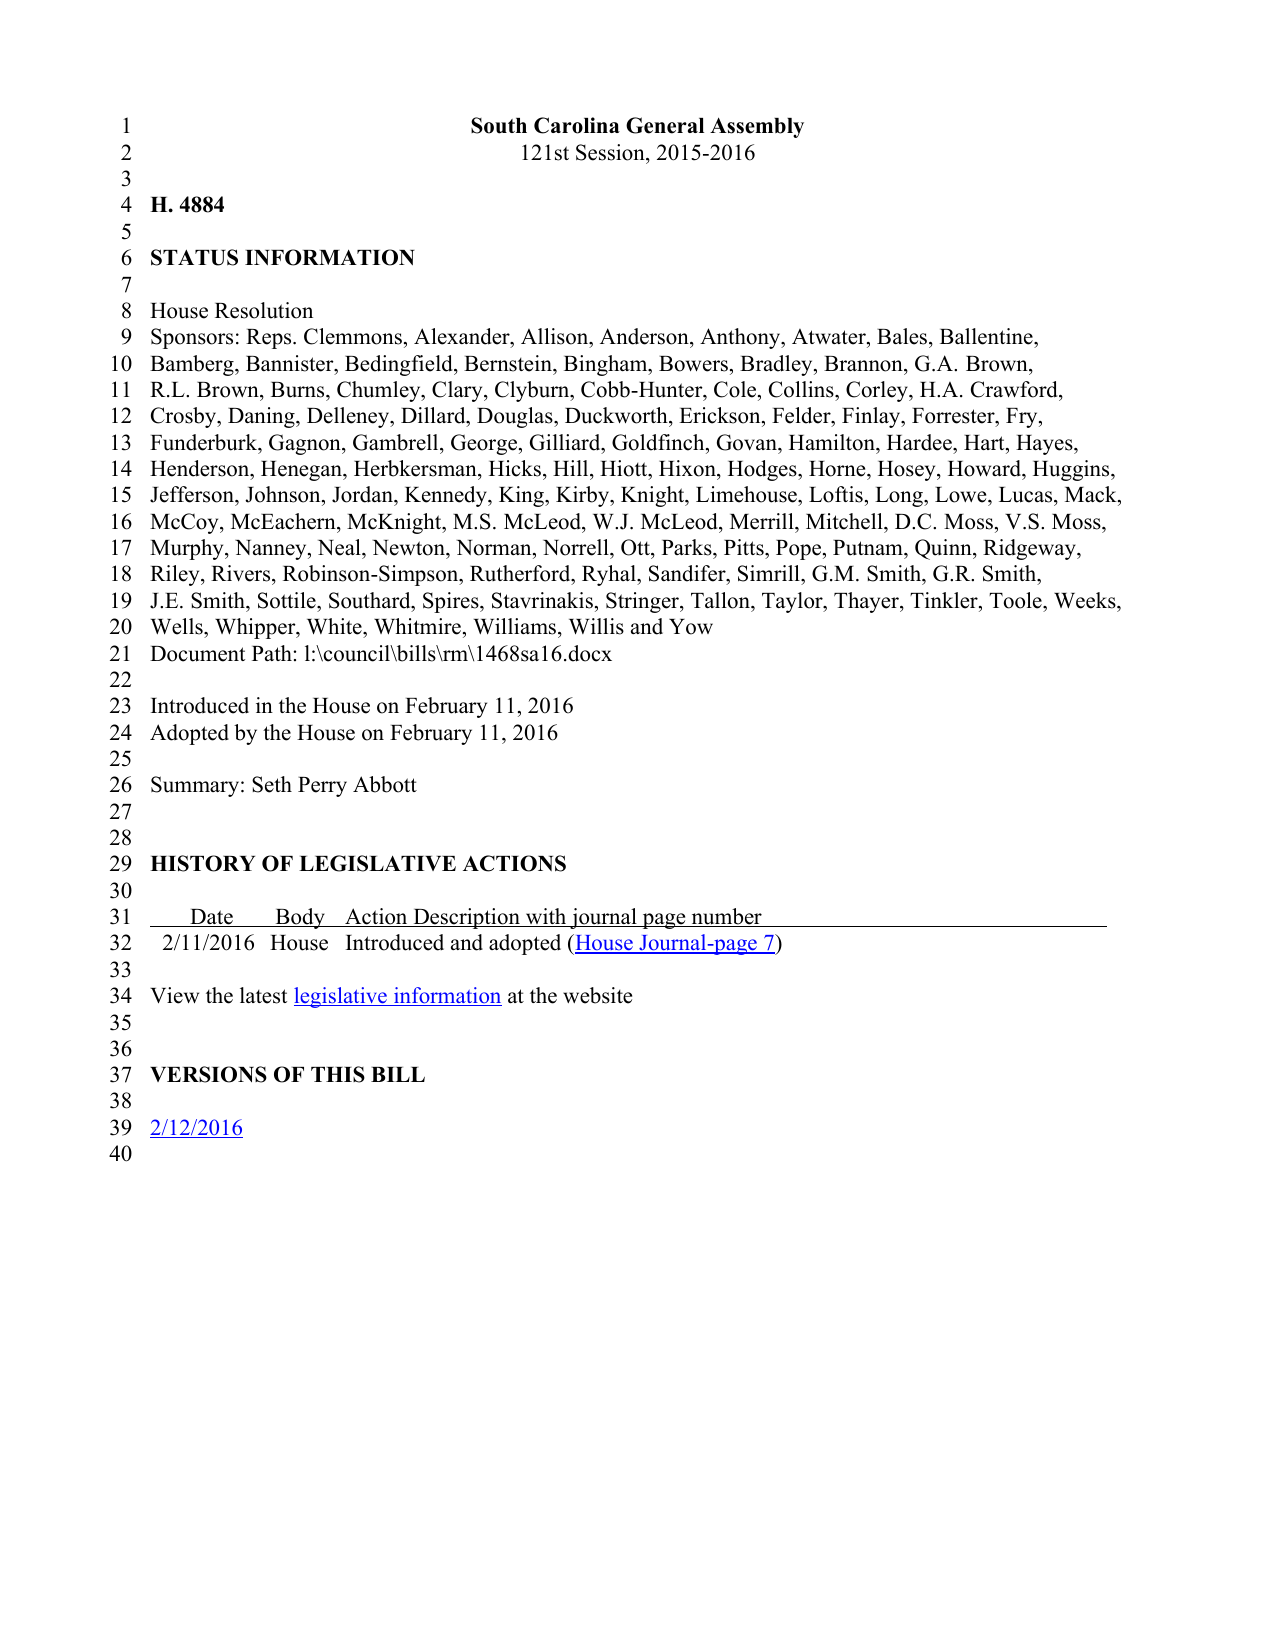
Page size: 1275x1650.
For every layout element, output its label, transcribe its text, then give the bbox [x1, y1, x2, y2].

text 121st Session, 2015-2016 [150, 139, 1125, 165]
text Introduced in the House on February 11, 2016 [150, 692, 1125, 719]
text Date Body Action Description with journal page number [150, 903, 1125, 929]
text South Carolina General Assembly [150, 112, 1125, 139]
text STATUS INFORMATION [150, 244, 1125, 271]
text Summary: Seth Perry Abbott [150, 771, 1125, 798]
text Document Path: l:\council\bills\rm\1468sa16.docx [150, 639, 1125, 666]
text House Resolution [150, 297, 1125, 323]
text H. 4884 [150, 192, 1125, 218]
text 2/11/2016 House Introduced and adopted (House Journal-page 7) [150, 929, 1125, 956]
text HISTORY OF LEGISLATIVE ACTIONS [150, 850, 1125, 877]
text VERSIONS OF THIS BILL [150, 1061, 1125, 1088]
text View the latest legislative information at the website [150, 982, 1125, 1008]
text Sponsors: Reps. Clemmons, Alexander, Allison, Anderson, Anthony, Atwater, Bales, Ballentine, Bamberg, Bannister, Bedingfield, Bernstein, Bingham, Bowers, Bradley, Brannon, G.A. Brown, R.L. Brown, Burns, Chumley, Clary, Clyburn, Cobb-Hunter, Cole, Collins, Corley, H.A. Crawford, Crosby, Daning, Delleney, Dillard, Douglas, Duckworth, Erickson, Felder, Finlay, Forrester, Fry, Funderburk, Gagnon, Gambrell, George, Gilliard, Goldfinch, Govan, Hamilton, Hardee, Hart, Hayes, Henderson, Henegan, Herbkersman, Hicks, Hill, Hiott, Hixon, Hodges, Horne, Hosey, Howard, Huggins, Jefferson, Johnson, Jordan, Kennedy, King, Kirby, Knight, Limehouse, Loftis, Long, Lowe, Lucas, Mack, McCoy, McEachern, McKnight, M.S. McLeod, W.J. McLeod, Merrill, Mitchell, D.C. Moss, V.S. Moss, Murphy, Nanney, Neal, Newton, Norman, Norrell, Ott, Parks, Pitts, Pope, Putnam, Quinn, Ridgeway, Riley, Rivers, Robinson-Simpson, Rutherford, Ryhal, Sandifer, Simrill, G.M. Smith, G.R. Smith, J.E. Smith, Sottile, Southard, Spires, Stavrinakis, Stringer, Tallon, Taylor, Thayer, Tinkler, Toole, Weeks, Wells, Whipper, White, Whitmire, Williams, Willis and Yow [150, 323, 1125, 639]
text Adopted by the House on February 11, 2016 [150, 719, 1125, 745]
text 2/12/2016 [150, 1114, 1125, 1140]
